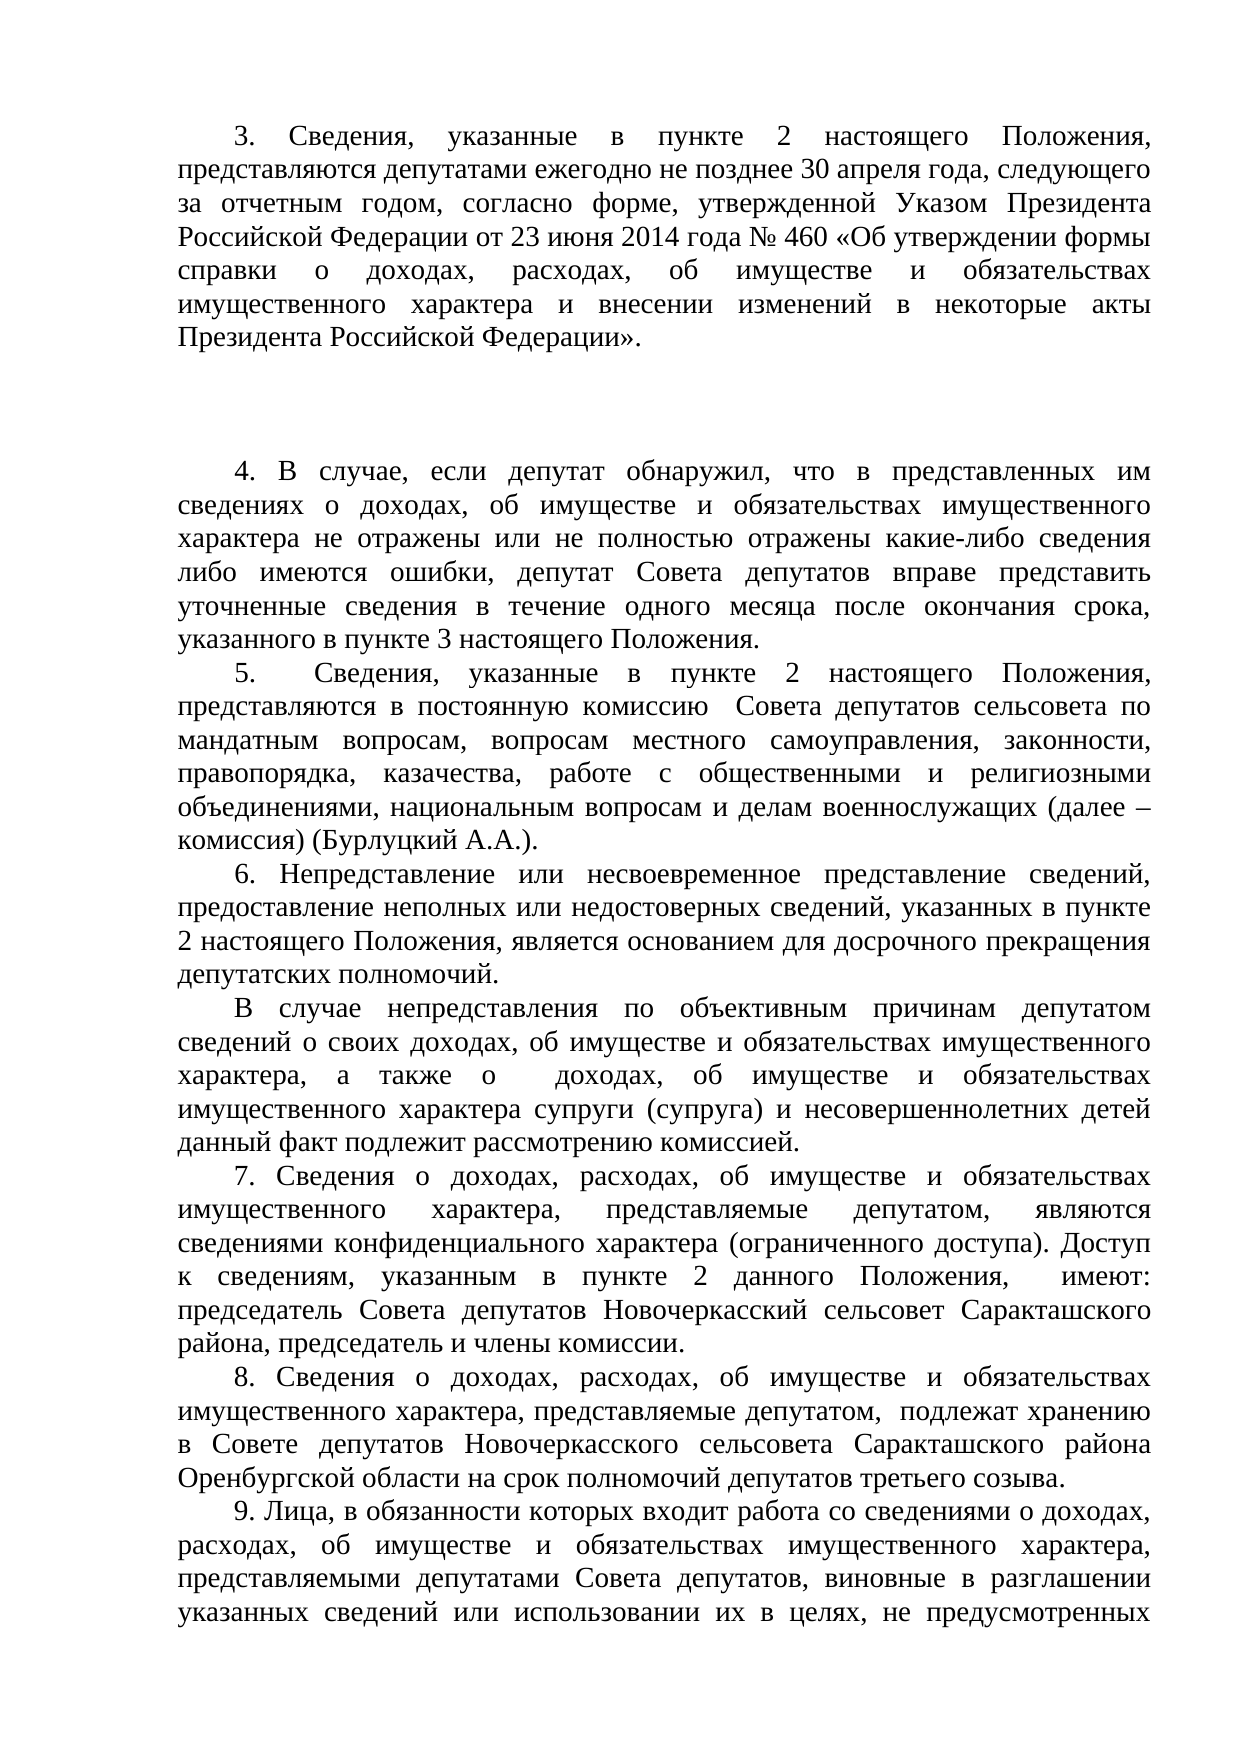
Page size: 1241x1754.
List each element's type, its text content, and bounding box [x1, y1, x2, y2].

text 6. Непредставление или несвоевременное представление сведений, предоставление неполных или недостоверных сведений, указанных в пункте 2 настоящего Положения, является основанием для досрочного прекращения депутатских полномочий. [177, 856, 1152, 990]
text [177, 1493, 1152, 1627]
text 5. Сведения, указанные в пункте 2 настоящего Положения, представляются в постоянную комиссию Совета депутатов сельсовета по мандатным вопросам, вопросам местного самоуправления, законности, правопорядка, казачества, работе с общественными и религиозными объединениями, национальным вопросам и делам военнослужащих (далее – комиссия) (Бурлуцкий А.А.). [177, 655, 1152, 722]
text 8. Сведения о доходах, расходах, об имуществе и обязательствах имущественного характера, представляемые депутатом, подлежат хранению в Совете депутатов Новочеркасского сельсовета Саракташского района Оренбургской области на срок полномочий депутатов третьего созыва. [177, 1359, 1152, 1493]
text 5. Сведения, указанные в пункте 2 настоящего Положения, представляются в постоянную комиссию Совета депутатов сельсовета по мандатным вопросам, вопросам местного самоуправления, законности, правопорядка, казачества, работе с общественными и религиозными объединениями, национальным вопросам и делам военнослужащих (далее – комиссия) (Бурлуцкий А.А.). [177, 822, 1152, 856]
text В случае непредставления по объективным причинам депутатом сведений о своих доходах, об имуществе и обязательствах имущественного характера, а также о доходах, об имуществе и обязательствах имущественного характера супруги (супруга) и несовершеннолетних детей данный факт подлежит рассмотрению комиссией. [177, 990, 1152, 1158]
text 7. Сведения о доходах, расходах, об имуществе и обязательствах имущественного характера, представляемые депутатом, являются сведениями конфиденциального характера (ограниченного доступа). Доступ к сведениям, указанным в пункте 2 данного Положения, имеют: председатель Совета депутатов Новочеркасский сельсовет Саракташского района, председатель и члены комиссии. [177, 1158, 1152, 1359]
text 4. В случае, если депутат обнаружил, что в представленных им сведениях о доходах, об имуществе и обязательствах имущественного характера не отражены или не полностью отражены какие-либо сведения либо имеются ошибки, депутат Совета депутатов вправе представить уточненные сведения в течение одного месяца после окончания срока, указанного в пункте 3 настоящего Положения. [177, 453, 1152, 655]
text 3. Сведения, указанные в пункте 2 настоящего Положения, представляются депутатами ежегодно не позднее 30 апреля года, следующего за отчетным годом, согласно форме, утвержденной Указом Президента Российской Федерации от 23 июня 2014 года № 460 «Об утверждении формы справки о доходах, расходах, об имуществе и обязательствах имущественного характера и внесении изменений в некоторые акты Президента Российской Федерации». [177, 118, 1152, 353]
